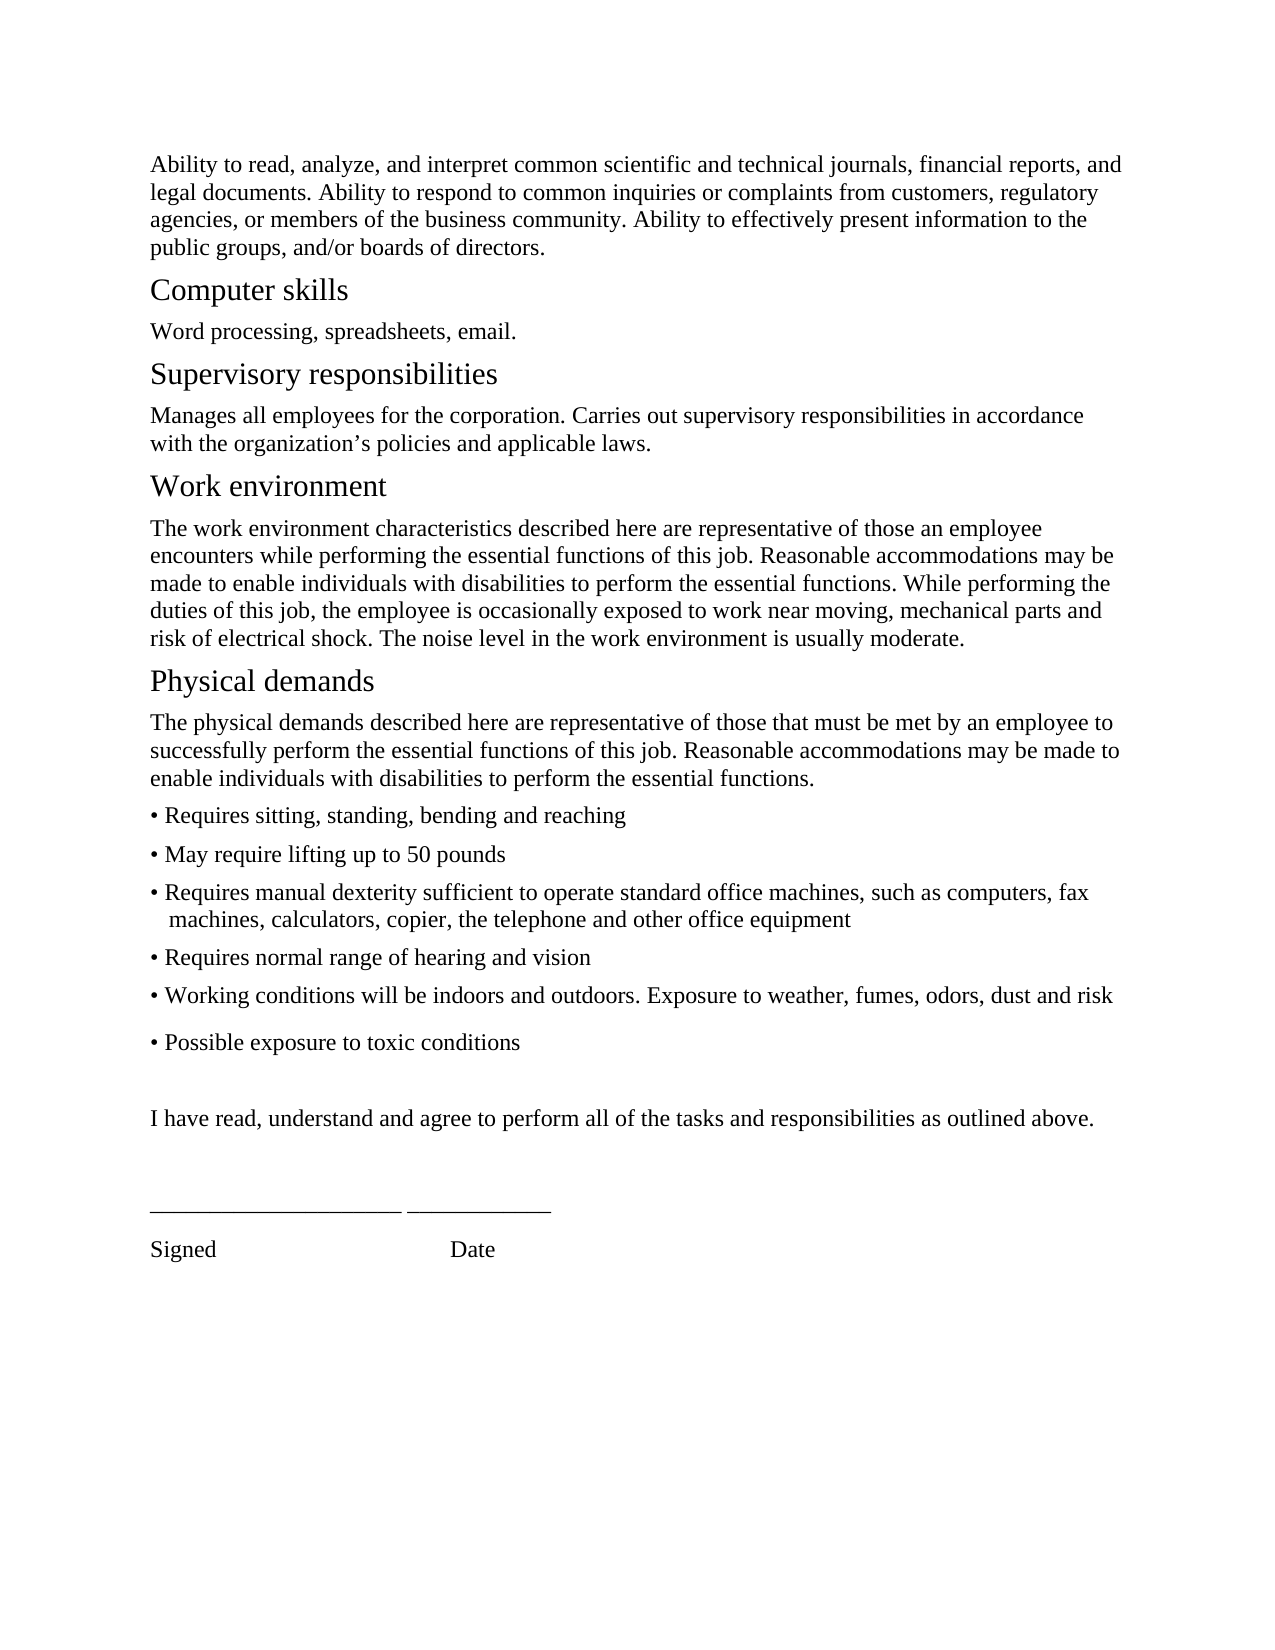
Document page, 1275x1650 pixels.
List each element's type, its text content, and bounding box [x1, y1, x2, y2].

text Word processing, spreadsheets, email. [150, 317, 1125, 345]
text The physical demands described here are representative of those that must be met by an employee to successfully perform the essential functions of this job. Reasonable accommodations may be made to enable individuals with disabilities to perform the essential functions. [150, 708, 1125, 791]
text _____________________ ____________ [150, 1188, 1125, 1216]
text • Requires normal range of hearing and vision [150, 943, 1125, 971]
text The work environment characteristics described here are representative of those an employee encounters while performing the essential functions of this job. Reasonable accommodations may be made to enable individuals with disabilities to perform the essential functions. While performing the duties of this job, the employee is occasionally exposed to work near moving, mechanical parts and risk of electrical shock. The noise level in the work environment is usually moderate. [150, 513, 1125, 652]
text I have read, understand and agree to perform all of the tasks and responsibilities as outlined above. [150, 1104, 1125, 1131]
text • May require lifting up to 50 pounds [150, 839, 1125, 867]
text Manages all employees for the corporation. Carries out supervisory responsibilities in accordance with the organization’s policies and applicable laws. [150, 402, 1125, 457]
text • Possible exposure to toxic conditions [150, 1028, 1125, 1055]
text Physical demands [150, 662, 1125, 698]
text Signed Date [150, 1235, 1125, 1262]
text Supervisory responsibilities [150, 355, 1125, 391]
text Computer skills [150, 271, 1125, 307]
text • Working conditions will be indoors and outdoors. Exposure to weather, fumes, odors, dust and risk [150, 981, 1125, 1009]
text • Requires manual dexterity sufficient to operate standard office machines, such as computers, fax machines, calculators, copier, the telephone and other office equipment [150, 878, 1125, 933]
text Work environment [150, 467, 1125, 503]
text Ability to read, analyze, and interpret common scientific and technical journals, financial reports, and legal documents. Ability to respond to common inquiries or complaints from customers, regulatory agencies, or members of the business community. Ability to effectively present information to the public groups, and/or boards of directors. [150, 150, 1125, 260]
text • Requires sitting, standing, bending and reaching [150, 802, 1125, 829]
